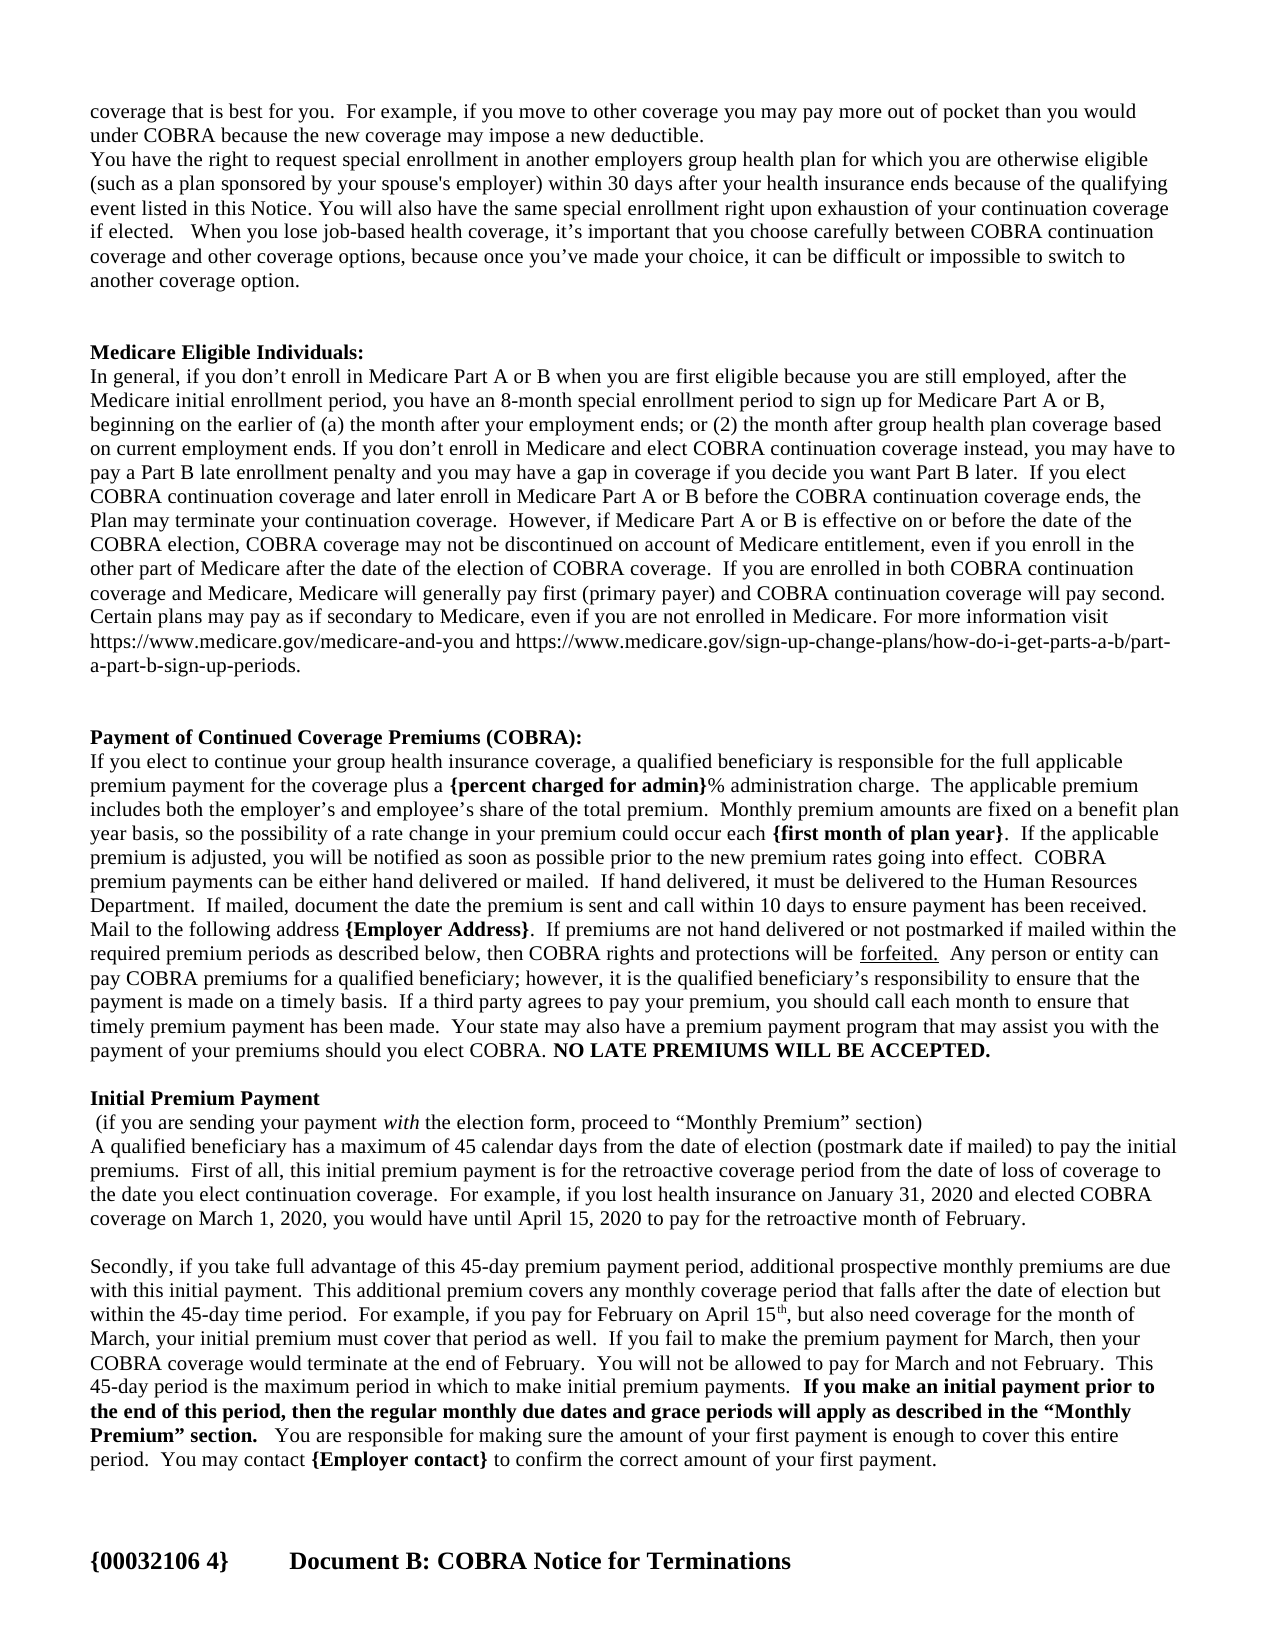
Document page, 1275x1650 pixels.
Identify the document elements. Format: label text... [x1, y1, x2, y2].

text In general, if you don’t enroll in Medicare Part A or B when you are first eligible because you are still employed, after the Medicare initial enrollment period, you have an 8-month special enrollment period to sign up for Medicare Part A or B, beginning on the earlier of (a) the month after your employment ends; or (2) the month after group health plan coverage based on current employment ends. If you don’t enroll in Medicare and elect COBRA continuation coverage instead, you may have to pay a Part B late enrollment penalty and you may have a gap in coverage if you decide you want Part B later. If you elect COBRA continuation coverage and later enroll in Medicare Part A or B before the COBRA continuation coverage ends, the Plan may terminate your continuation coverage. However, if Medicare Part A or B is effective on or before the date of the COBRA election, COBRA coverage may not be discontinued on account of Medicare entitlement, even if you enroll in the other part of Medicare after the date of the election of COBRA coverage. If you are enrolled in both COBRA continuation coverage and Medicare, Medicare will generally pay first (primary payer) and COBRA continuation coverage will pay second. Certain plans may pay as if secondary to Medicare, even if you are not enrolled in Medicare. For more information visit https://www.medicare.gov/medicare-and-you and https://www.medicare.gov/sign-up-change-plans/how-do-i-get-parts-a-b/part-a-part-b-sign-up-periods. [90, 364, 1185, 677]
text You have the right to request special enrollment in another employers group health plan for which you are otherwise eligible (such as a plan sponsored by your spouse's employer) within 30 days after your health insurance ends because of the qualifying event listed in this Notice. You will also have the same special enrollment right upon exhaustion of your continuation coverage if elected. When you lose job-based health coverage, it’s important that you choose carefully between COBRA continuation coverage and other coverage options, because once you’ve made your choice, it can be difficult or impossible to switch to another coverage option. [90, 147, 1185, 292]
text Payment of Continued Coverage Premiums (COBRA): [90, 725, 1185, 749]
text Secondly, if you take full advantage of this 45-day premium payment period, additional prospective monthly premiums are due with this initial payment. This additional premium covers any monthly coverage period that falls after the date of election but within the 45-day time period. For example, if you pay for February on April 15th, but also need coverage for the month of March, your initial premium must cover that period as well. If you fail to make the premium payment for March, then your COBRA coverage would terminate at the end of February. You will not be allowed to pay for March and not February. This 45-day period is the maximum period in which to make initial premium payments. If you make an initial payment prior to the end of this period, then the regular monthly due dates and grace periods will apply as described in the “Monthly Premium” section. You are responsible for making sure the amount of your first payment is enough to cover this entire period. You may contact {Employer contact} to confirm the correct amount of your first payment. [90, 1254, 1185, 1471]
text Medicare Eligible Individuals: [90, 340, 1185, 364]
text If you elect to continue your group health insurance coverage, a qualified beneficiary is responsible for the full applicable premium payment for the coverage plus a {percent charged for admin}% administration charge. The applicable premium includes both the employer’s and employee’s share of the total premium. Monthly premium amounts are fixed on a benefit plan year basis, so the possibility of a rate change in your premium could occur each {first month of plan year}. If the applicable premium is adjusted, you will be notified as soon as possible prior to the new premium rates going into effect. COBRA premium payments can be either hand delivered or mailed. If hand delivered, it must be delivered to the Human Resources Department. If mailed, document the date the premium is sent and call within 10 days to ensure payment has been received. Mail to the following address {Employer Address}. If premiums are not hand delivered or not postmarked if mailed within the required premium periods as described below, then COBRA rights and protections will be forfeited. Any person or entity can pay COBRA premiums for a qualified beneficiary; however, it is the qualified beneficiary’s responsibility to ensure that the payment is made on a timely basis. If a third party agrees to pay your premium, you should call each month to ensure that timely premium payment has been made. Your state may also have a premium payment program that may assist you with the payment of your premiums should you elect COBRA. NO LATE PREMIUMS WILL BE ACCEPTED. [90, 749, 1185, 1062]
text A qualified beneficiary has a maximum of 45 calendar days from the date of election (postmark date if mailed) to pay the initial premiums. First of all, this initial premium payment is for the retroactive coverage period from the date of loss of coverage to the date you elect continuation coverage. For example, if you lost health insurance on January 31, 2020 and elected COBRA coverage on March 1, 2020, you would have until April 15, 2020 to pay for the retroactive month of February. [90, 1134, 1185, 1230]
subtitle Initial Premium Payment [90, 1086, 1185, 1110]
text (if you are sending your payment with the election form, proceed to “Monthly Premium” section) [90, 1110, 1185, 1134]
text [90, 99, 1185, 147]
